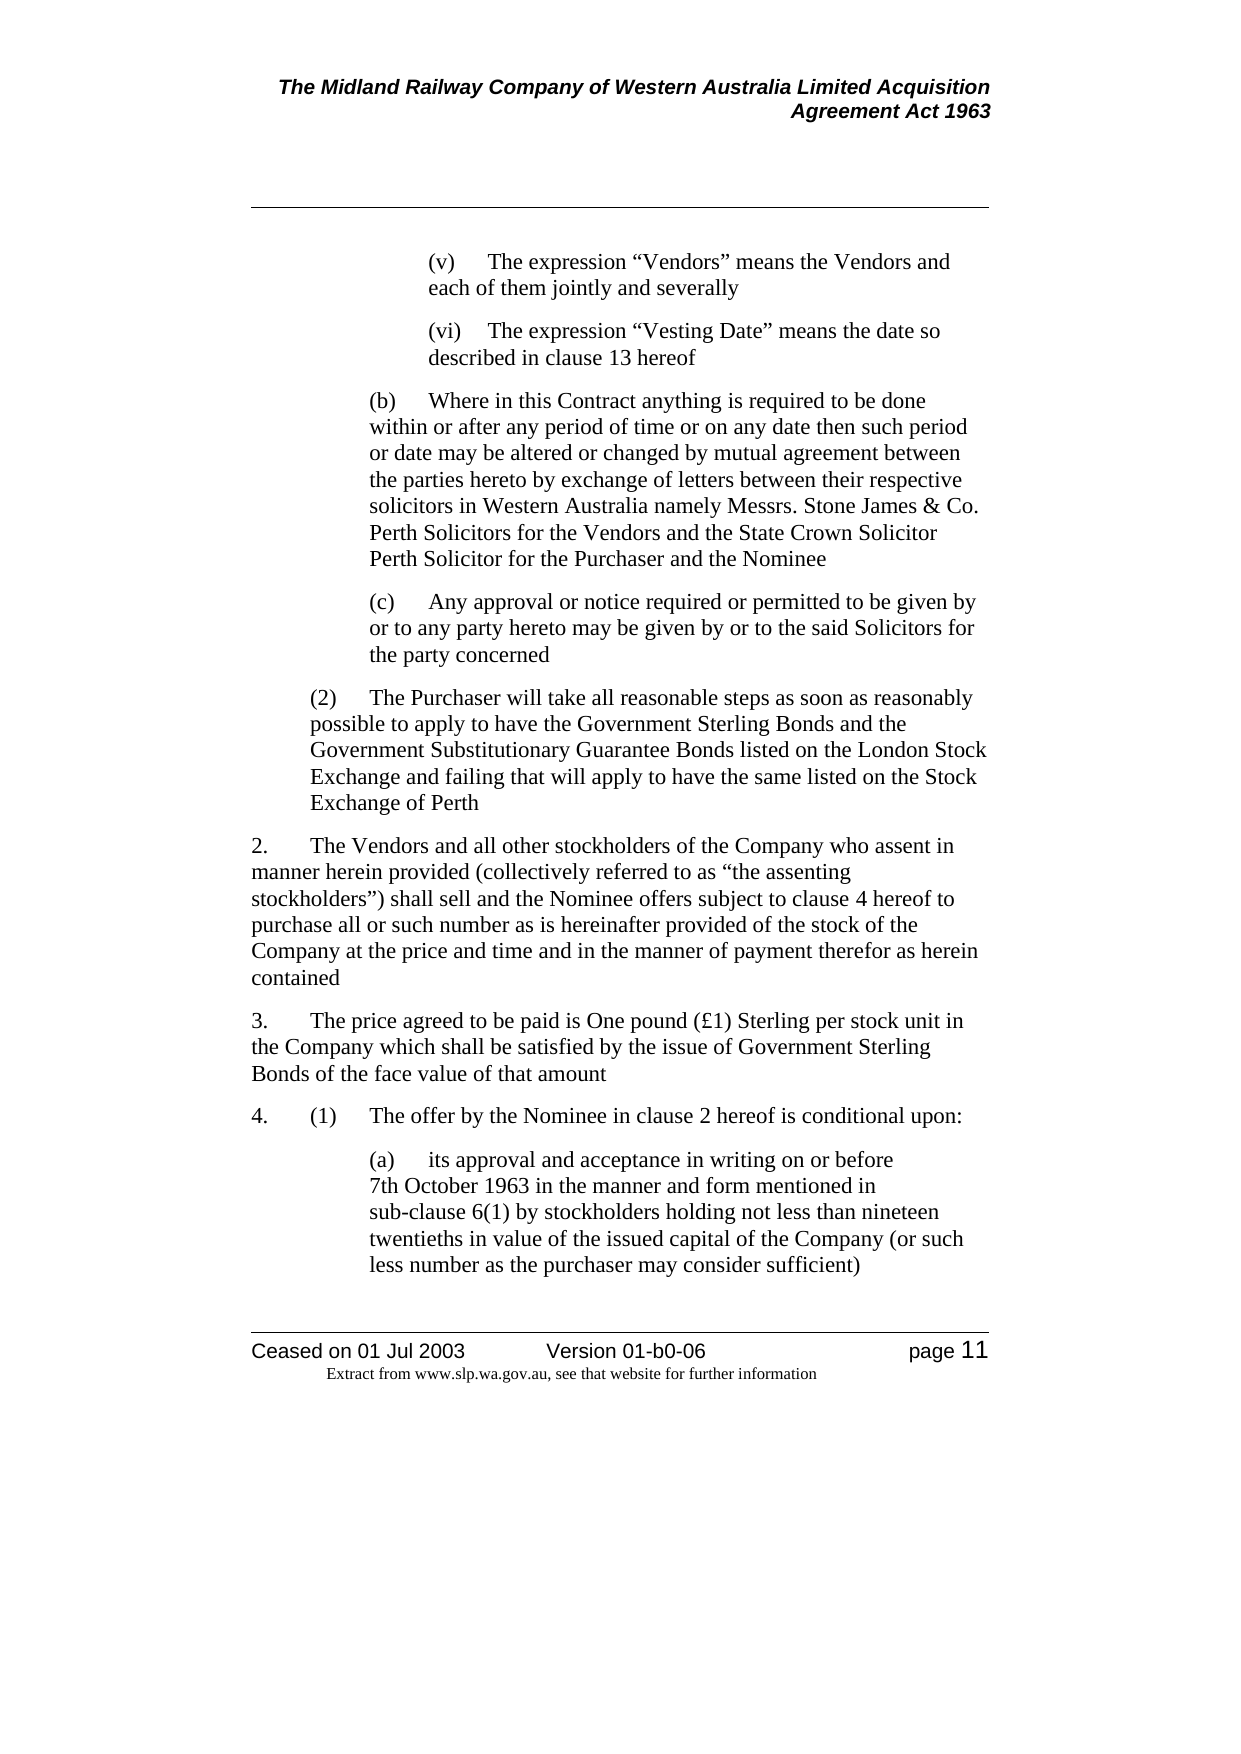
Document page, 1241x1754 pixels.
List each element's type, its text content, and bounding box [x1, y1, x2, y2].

text (2) The Purchaser will take all reasonable steps as soon as reasonably possible to apply to have the Government Sterling Bonds and the Government Substitutionary Guarantee Bonds listed on the London Stock Exchange and failing that will apply to have the same listed on the Stock Exchange of Perth [251, 684, 989, 815]
text (a) its approval and acceptance in writing on or before 7th October 1963 in the manner and form mentioned in sub-clause 6(1) by stockholders holding not less than nineteen twentieths in value of the issued capital of the Company (or such less number as the purchaser may consider sufficient) [251, 1146, 989, 1277]
text 3. The price agreed to be paid is One pound (£1) Sterling per stock unit in the Company which shall be satisfied by the issue of Government Sterling Bonds of the face value of that amount [251, 1007, 989, 1086]
text 4. (1) The offer by the Nominee in clause 2 hereof is conditional upon: [251, 1103, 989, 1129]
text (vi) The expression “Vesting Date” means the date so described in clause 13 hereof [251, 317, 989, 370]
text 2. The Vendors and all other stockholders of the Company who assent in manner herein provided (collectively referred to as “the assenting stockholders”) shall sell and the Nominee offers subject to clause 4 hereof to purchase all or such number as is hereinafter provided of the stock of the Company at the price and time and in the manner of payment therefor as herein contained [251, 832, 989, 990]
text (c) Any approval or notice required or permitted to be given by or to any party hereto may be given by or to the said Solicitors for the party concerned [251, 588, 989, 667]
text (v) The expression “Vendors” means the Vendors and each of them jointly and severally [251, 248, 989, 301]
text (b) Where in this Contract anything is required to be done within or after any period of time or on any date then such period or date may be altered or changed by mutual agreement between the parties hereto by exchange of letters between their respective solicitors in Western Australia namely Messrs. Stone James & Co. Perth Solicitors for the Vendors and the State Crown Solicitor Perth Solicitor for the Purchaser and the Nominee [251, 387, 989, 571]
